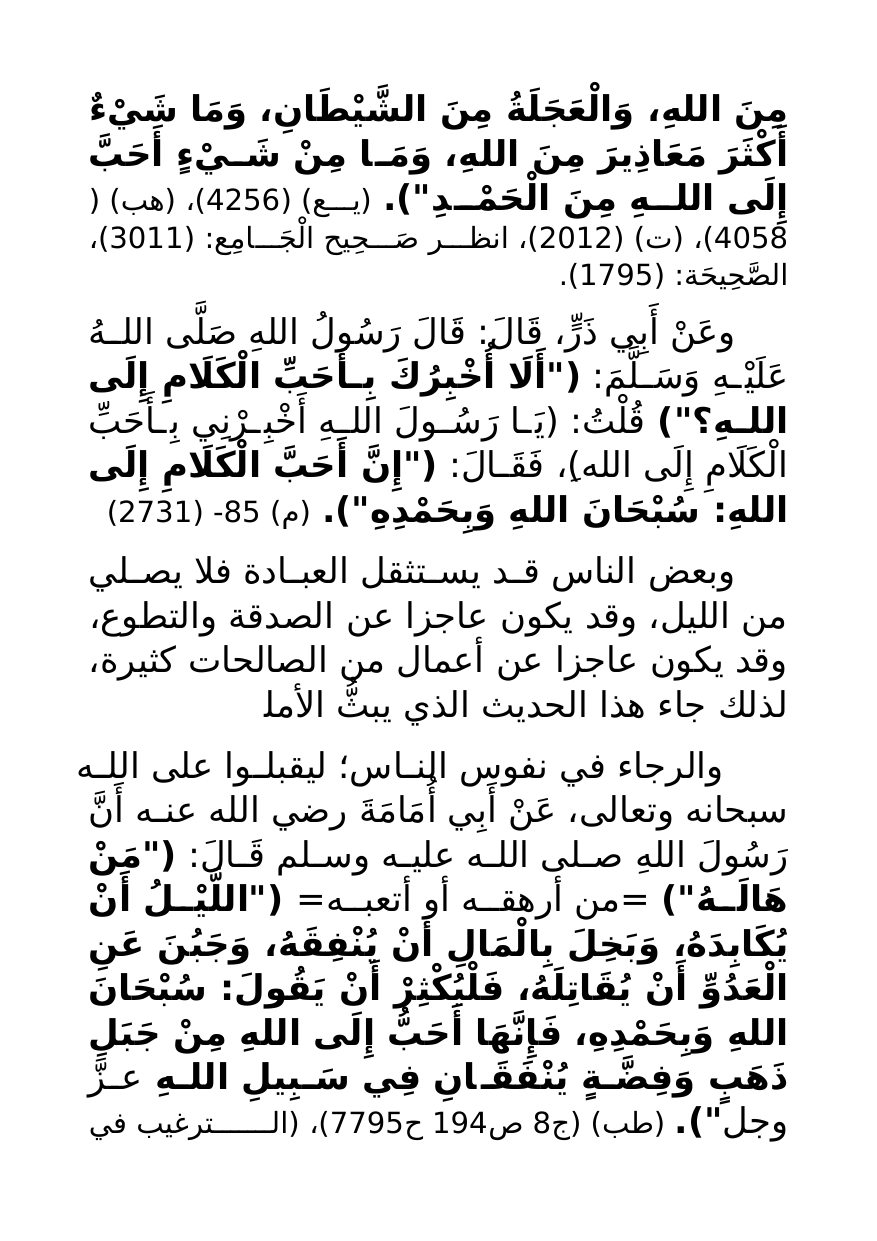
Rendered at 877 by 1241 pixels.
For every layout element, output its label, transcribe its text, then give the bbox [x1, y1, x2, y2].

text وبعض الناس قد يستثقل العبادة فلا يصلي من الليل، وقد يكون عاجزا عن الصدقة والتطوع، وقد يكون عاجزا عن أعمال من الصالحات كثيرة، لذلك جاء هذا الحديث الذي يبثُّ الأملعن أمور [89, 551, 788, 725]
text وعَنْ أَبِي ذَرٍّ، قَالَ: قَالَ رَسُولُ اللهِ صَلَّى اللهُ عَلَيْهِ وَسَلَّمَ: ("أَلَا أُخْبِرُكَ بِأَحَبِّ الْكَلَامِ إِلَى اللهِ؟") قُلْتُ: (يَا رَسُولَ اللهِ أَخْبِرْنِي بِأَحَبِّ الْكَلَامِ إِلَى الله)ِ، فَقَالَ: ("إِنَّ أَحَبَّ الْكَلَامِ إِلَى اللهِ: سُبْحَانَ اللهِ وَبِحَمْدِهِ"). (م) 85- (2731) [89, 312, 788, 531]
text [89, 89, 788, 292]
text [89, 745, 788, 1142]
